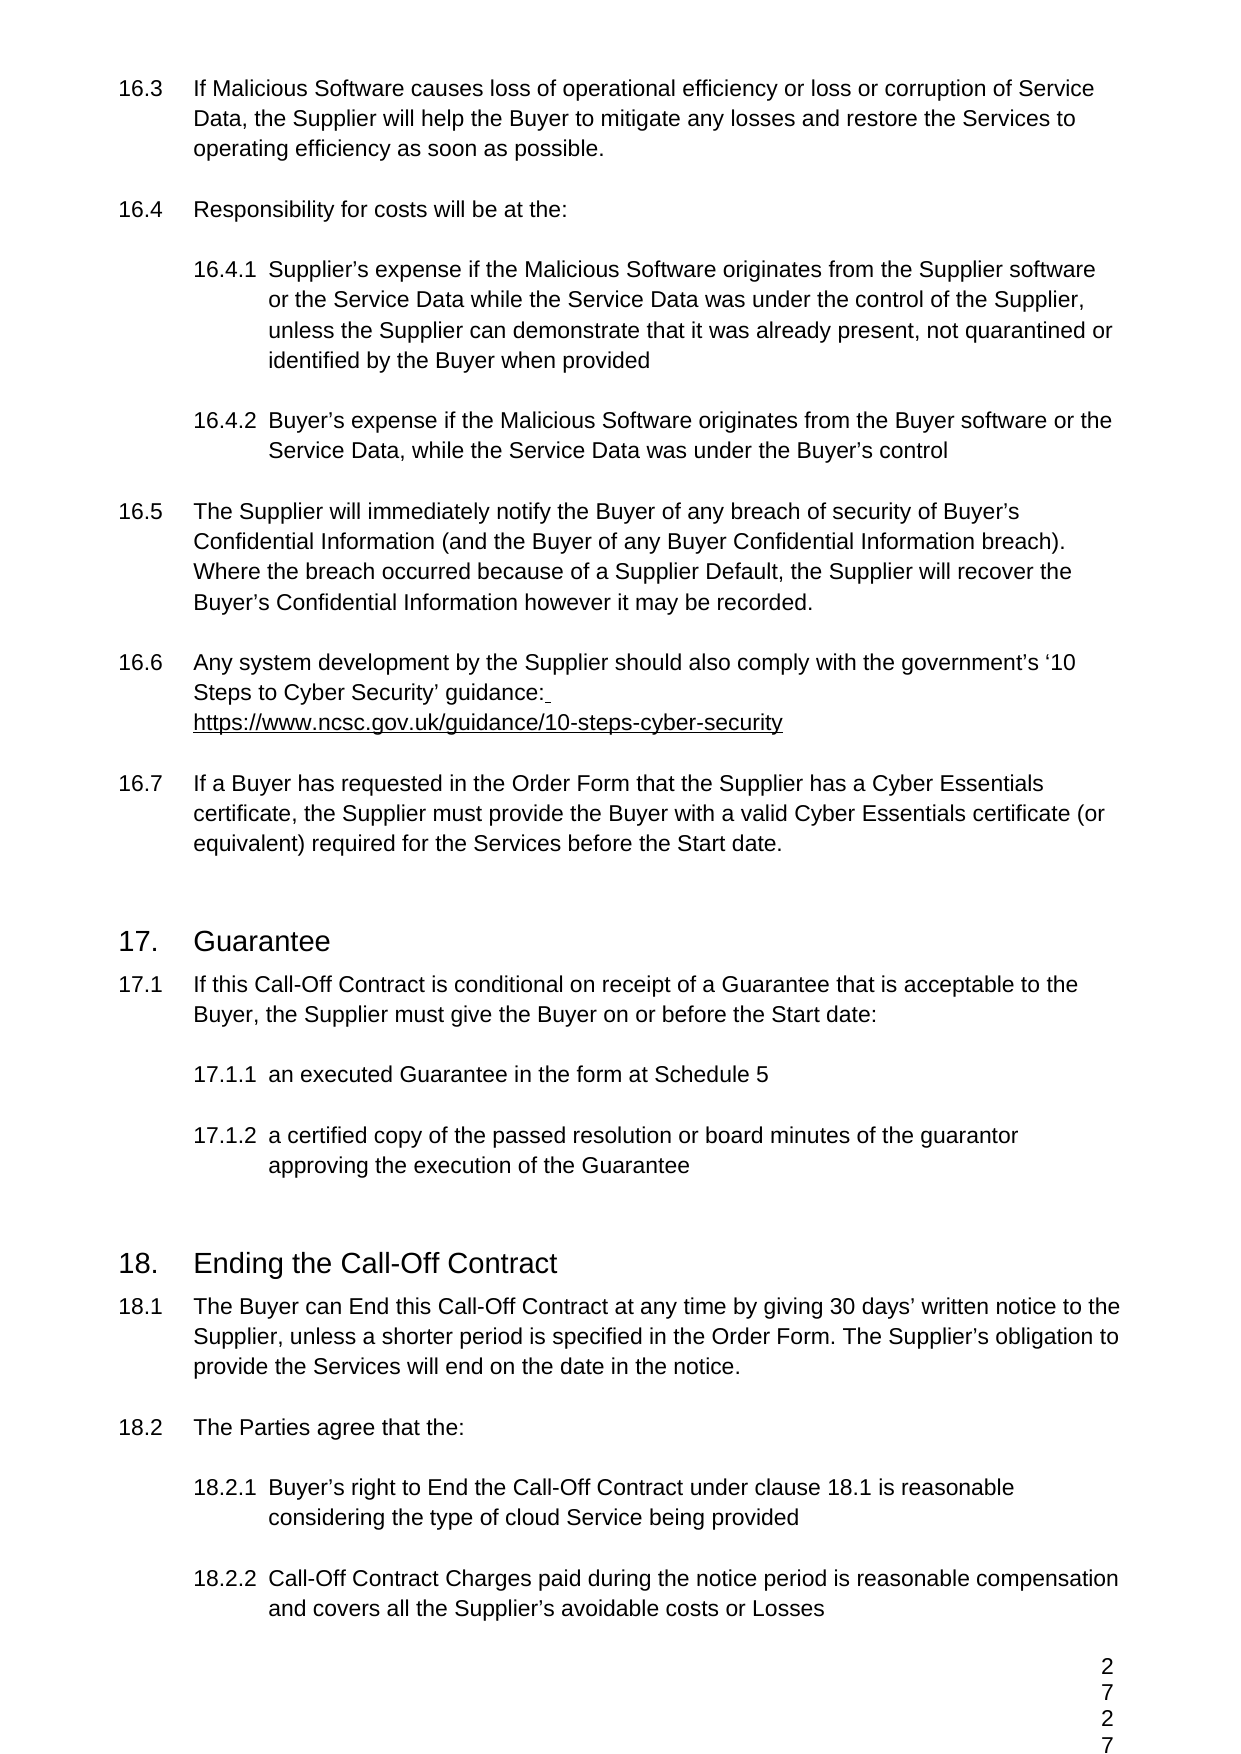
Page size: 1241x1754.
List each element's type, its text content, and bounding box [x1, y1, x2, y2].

text 16.6 Any system development by the Supplier should also comply with the government’s ‘10 Steps to Cyber Security’ guidance: [118, 649, 1122, 706]
text 17.1.2 a certified copy of the passed resolution or board minutes of the guarantor approving the execution of the Guarantee [193, 1122, 1122, 1178]
text 16.7 If a Buyer has requested in the Order Form that the Supplier has a Cyber Essentials certificate, the Supplier must provide the Buyer with a valid Cyber Essentials certificate (or equivalent) required for the Services before the Start date. [118, 770, 1122, 857]
text 17.1 If this Call-Off Contract is conditional on receipt of a Guarantee that is acceptable to the Buyer, the Supplier must give the Buyer on or before the Start date: [118, 971, 1122, 1027]
text 16.4 Responsibility for costs will be at the: [118, 196, 1122, 222]
text 18.1 The Buyer can End this Call-Off Contract at any time by giving 30 days’ written notice to the Supplier, unless a shorter period is specified in the Order Form. The Supplier’s obligation to provide the Services will end on the date in the notice. [118, 1293, 1122, 1379]
text 18.2 The Parties agree that the: [118, 1413, 1122, 1440]
text 16.4.2 Buyer’s expense if the Malicious Software originates from the Buyer software or the Service Data, while the Service Data was under the Buyer’s control [193, 407, 1122, 464]
subtitle 17. Guarantee [118, 924, 1122, 957]
text 18.2.1 Buyer’s right to End the Call-Off Contract under clause 18.1 is reasonable considering the type of cloud Service being provided [193, 1474, 1122, 1531]
text 18.2.2 Call-Off Contract Charges paid during the notice period is reasonable compensation and covers all the Supplier’s avoidable costs or Losses [193, 1564, 1122, 1621]
subtitle 18. Ending the Call-Off Contract [118, 1246, 1122, 1279]
text 16.5 The Supplier will immediately notify the Buyer of any breach of security of Buyer’s Confidential Information (and the Buyer of any Buyer Confidential Information breach). Where the breach occurred because of a Supplier Default, the Supplier will recover the Buyer’s Confidential Information however it may be recorded. [118, 498, 1122, 615]
text 16.4.1 Supplier’s expense if the Malicious Software originates from the Supplier software or the Service Data while the Service Data was under the control of the Supplier, unless the Supplier can demonstrate that it was already present, not quarantined or identified by the Buyer when provided [193, 256, 1122, 373]
text 17.1.1 an executed Guarantee in the form at Schedule 5 [118, 1061, 1122, 1088]
text https://www.ncsc.gov.uk/guidance/10-steps-cyber-security [193, 709, 1122, 736]
text 16.3 If Malicious Software causes loss of operational efficiency or loss or corruption of Service Data, the Supplier will help the Buyer to mitigate any losses and restore the Services to operating efficiency as soon as possible. [118, 75, 1122, 162]
